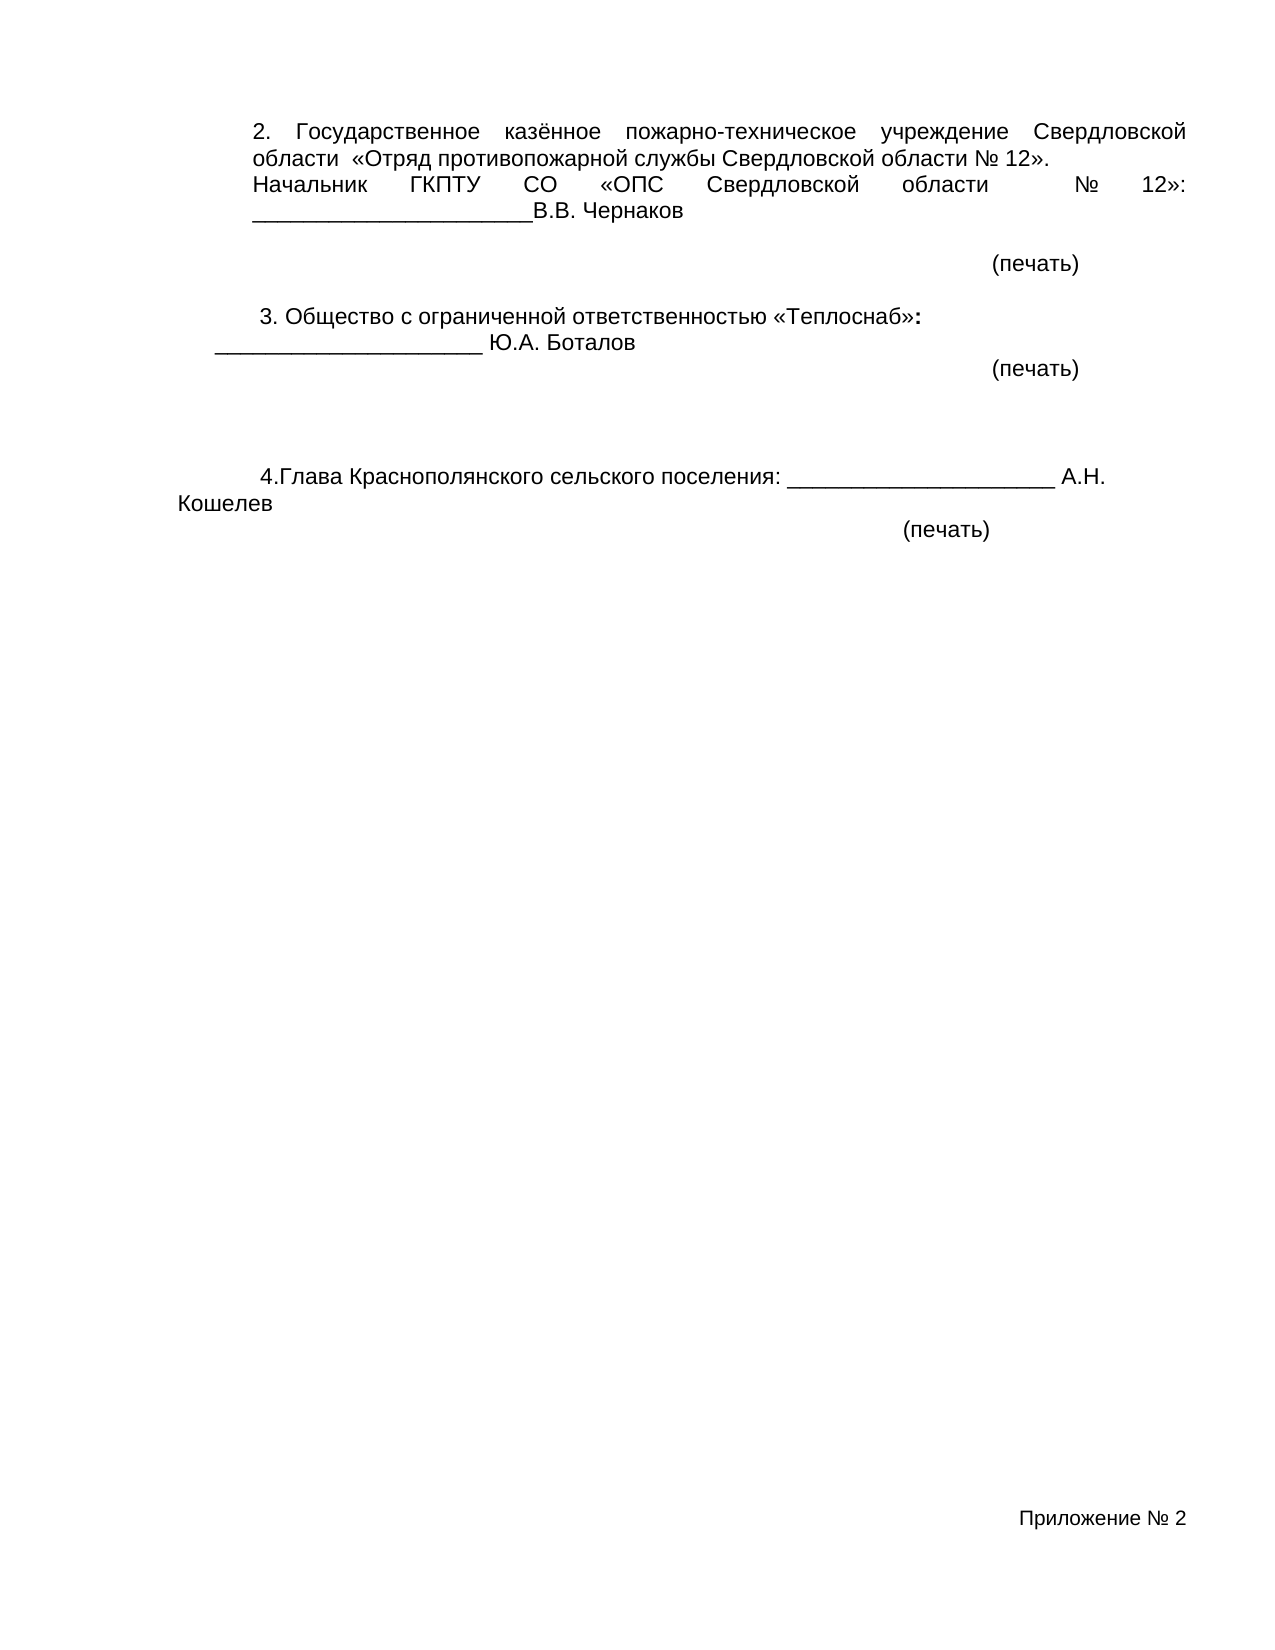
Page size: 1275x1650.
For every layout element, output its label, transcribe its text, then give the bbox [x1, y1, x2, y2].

text 4.Глава Краснополянского сельского поселения: _____________________ А.Н. Кошелев [177, 463, 1186, 516]
text (печать) [177, 355, 1186, 382]
text (печать) [177, 250, 1186, 276]
text Приложение № 2 [177, 1505, 1186, 1529]
text 3. Общество с ограниченной ответственностью «Теплоснаб»: _____________________ Ю.А. Боталов [215, 303, 1186, 355]
text 2. Государственное казённое пожарно-техническое учреждение Свердловской области «Отряд противопожарной службы Свердловской области № 12». [252, 118, 1186, 171]
text Начальник ГКПТУ СО «ОПС Свердловской области № 12»: ______________________В.В. Чернаков [252, 171, 1186, 223]
text (печать) [177, 516, 1186, 542]
